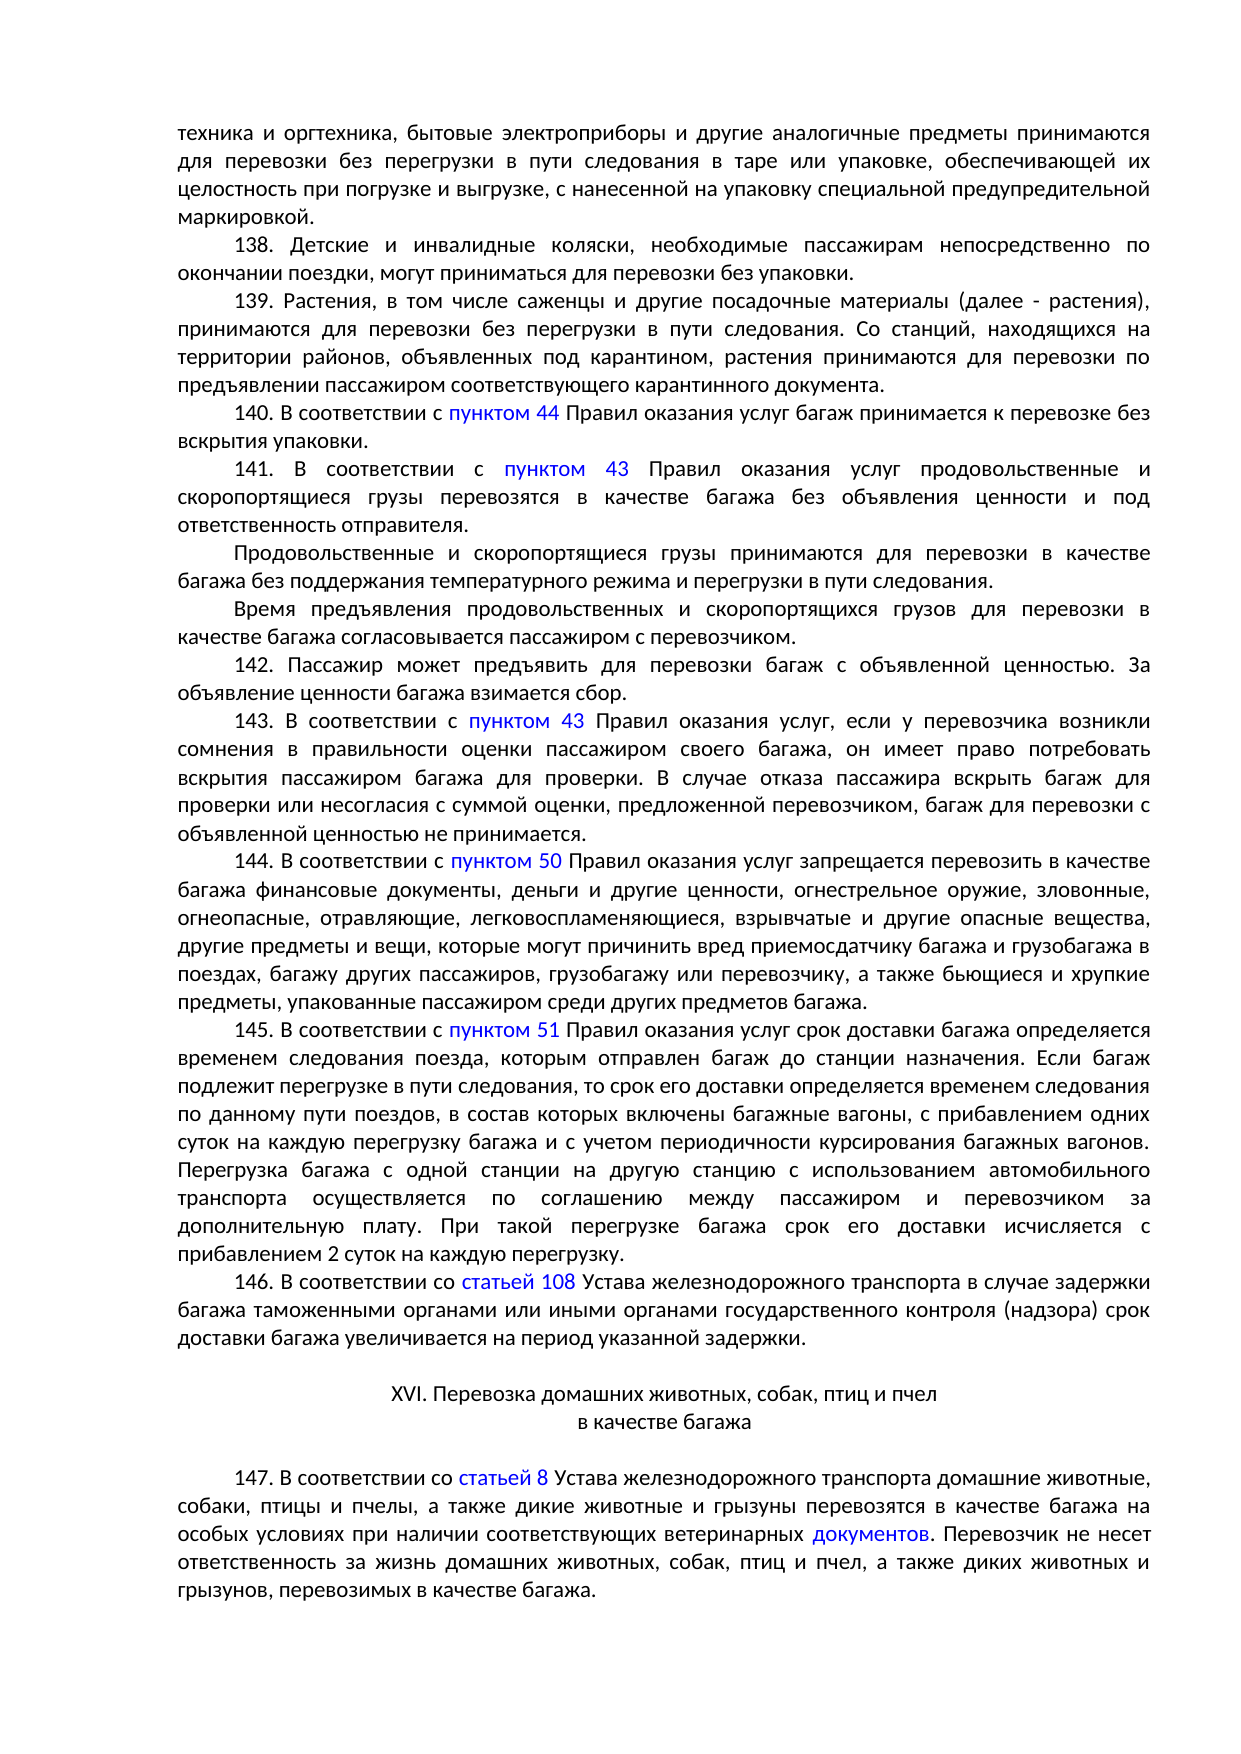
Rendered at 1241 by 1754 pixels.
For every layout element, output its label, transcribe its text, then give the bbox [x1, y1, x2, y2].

text 144. В соответствии с пунктом 50 Правил оказания услуг запрещается перевозить в качестве багажа финансовые документы, деньги и другие ценности, огнестрельное оружие, зловонные, огнеопасные, отравляющие, легковоспламеняющиеся, взрывчатые и другие опасные вещества, другие предметы и вещи, которые могут причинить вред приемосдатчику багажа и грузобагажа в поездах, багажу других пассажиров, грузобагажу или перевозчику, а также бьющиеся и хрупкие предметы, упакованные пассажиром среди других предметов багажа. [177, 847, 1152, 1015]
text 143. В соответствии с пунктом 43 Правил оказания услуг, если у перевозчика возникли сомнения в правильности оценки пассажиром своего багажа, он имеет право потребовать вскрытия пассажиром багажа для проверки. В случае отказа пассажира вскрыть багаж для проверки или несогласия с суммой оценки, предложенной перевозчиком, багаж для перевозки с объявленной ценностью не принимается. [177, 707, 1152, 847]
text 138. Детские и инвалидные коляски, необходимые пассажирам непосредственно по окончании поездки, могут приниматься для перевозки без упаковки. [177, 230, 1152, 286]
text 146. В соответствии со статьей 108 Устава железнодорожного транспорта в случае задержки багажа таможенными органами или иными органами государственного контроля (надзора) срок доставки багажа увеличивается на период указанной задержки. [177, 1267, 1152, 1351]
text 139. Растения, в том числе саженцы и другие посадочные материалы (далее - растения), принимаются для перевозки без перегрузки в пути следования. Со станций, находящихся на территории районов, объявленных под карантином, растения принимаются для перевозки по предъявлении пассажиром соответствующего карантинного документа. [177, 286, 1152, 398]
text 145. В соответствии с пунктом 51 Правил оказания услуг срок доставки багажа определяется временем следования поезда, которым отправлен багаж до станции назначения. Если багаж подлежит перегрузке в пути следования, то срок его доставки определяется временем следования по данному пути поездов, в состав которых включены багажные вагоны, с прибавлением одних суток на каждую перегрузку багажа и с учетом периодичности курсирования багажных вагонов. Перегрузка багажа с одной станции на другую станцию с использованием автомобильного транспорта осуществляется по соглашению между пассажиром и перевозчиком за дополнительную плату. При такой перегрузке багажа срок его доставки исчисляется с прибавлением 2 суток на каждую перегрузку. [177, 1015, 1152, 1267]
text в качестве багажа [177, 1407, 1152, 1435]
text 147. В соответствии со статьей 8 Устава железнодорожного транспорта домашние животные, собаки, птицы и пчелы, а также дикие животные и грызуны перевозятся в качестве багажа на особых условиях при наличии соответствующих ветеринарных документов. Перевозчик не несет ответственность за жизнь домашних животных, собак, птиц и пчел, а также диких животных и грызунов, перевозимых в качестве багажа. [177, 1463, 1152, 1603]
text 140. В соответствии с пунктом 44 Правил оказания услуг багаж принимается к перевозке без вскрытия упаковки. [177, 398, 1152, 454]
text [177, 118, 1152, 230]
text 142. Пассажир может предъявить для перевозки багаж с объявленной ценностью. За объявление ценности багажа взимается сбор. [177, 651, 1152, 707]
text Продовольственные и скоропортящиеся грузы принимаются для перевозки в качестве багажа без поддержания температурного режима и перегрузки в пути следования. [177, 538, 1152, 594]
text Время предъявления продовольственных и скоропортящихся грузов для перевозки в качестве багажа согласовывается пассажиром с перевозчиком. [177, 594, 1152, 651]
text 141. В соответствии с пунктом 43 Правил оказания услуг продовольственные и скоропортящиеся грузы перевозятся в качестве багажа без объявления ценности и под ответственность отправителя. [177, 454, 1152, 538]
text XVI. Перевозка домашних животных, собак, птиц и пчел [177, 1379, 1152, 1407]
